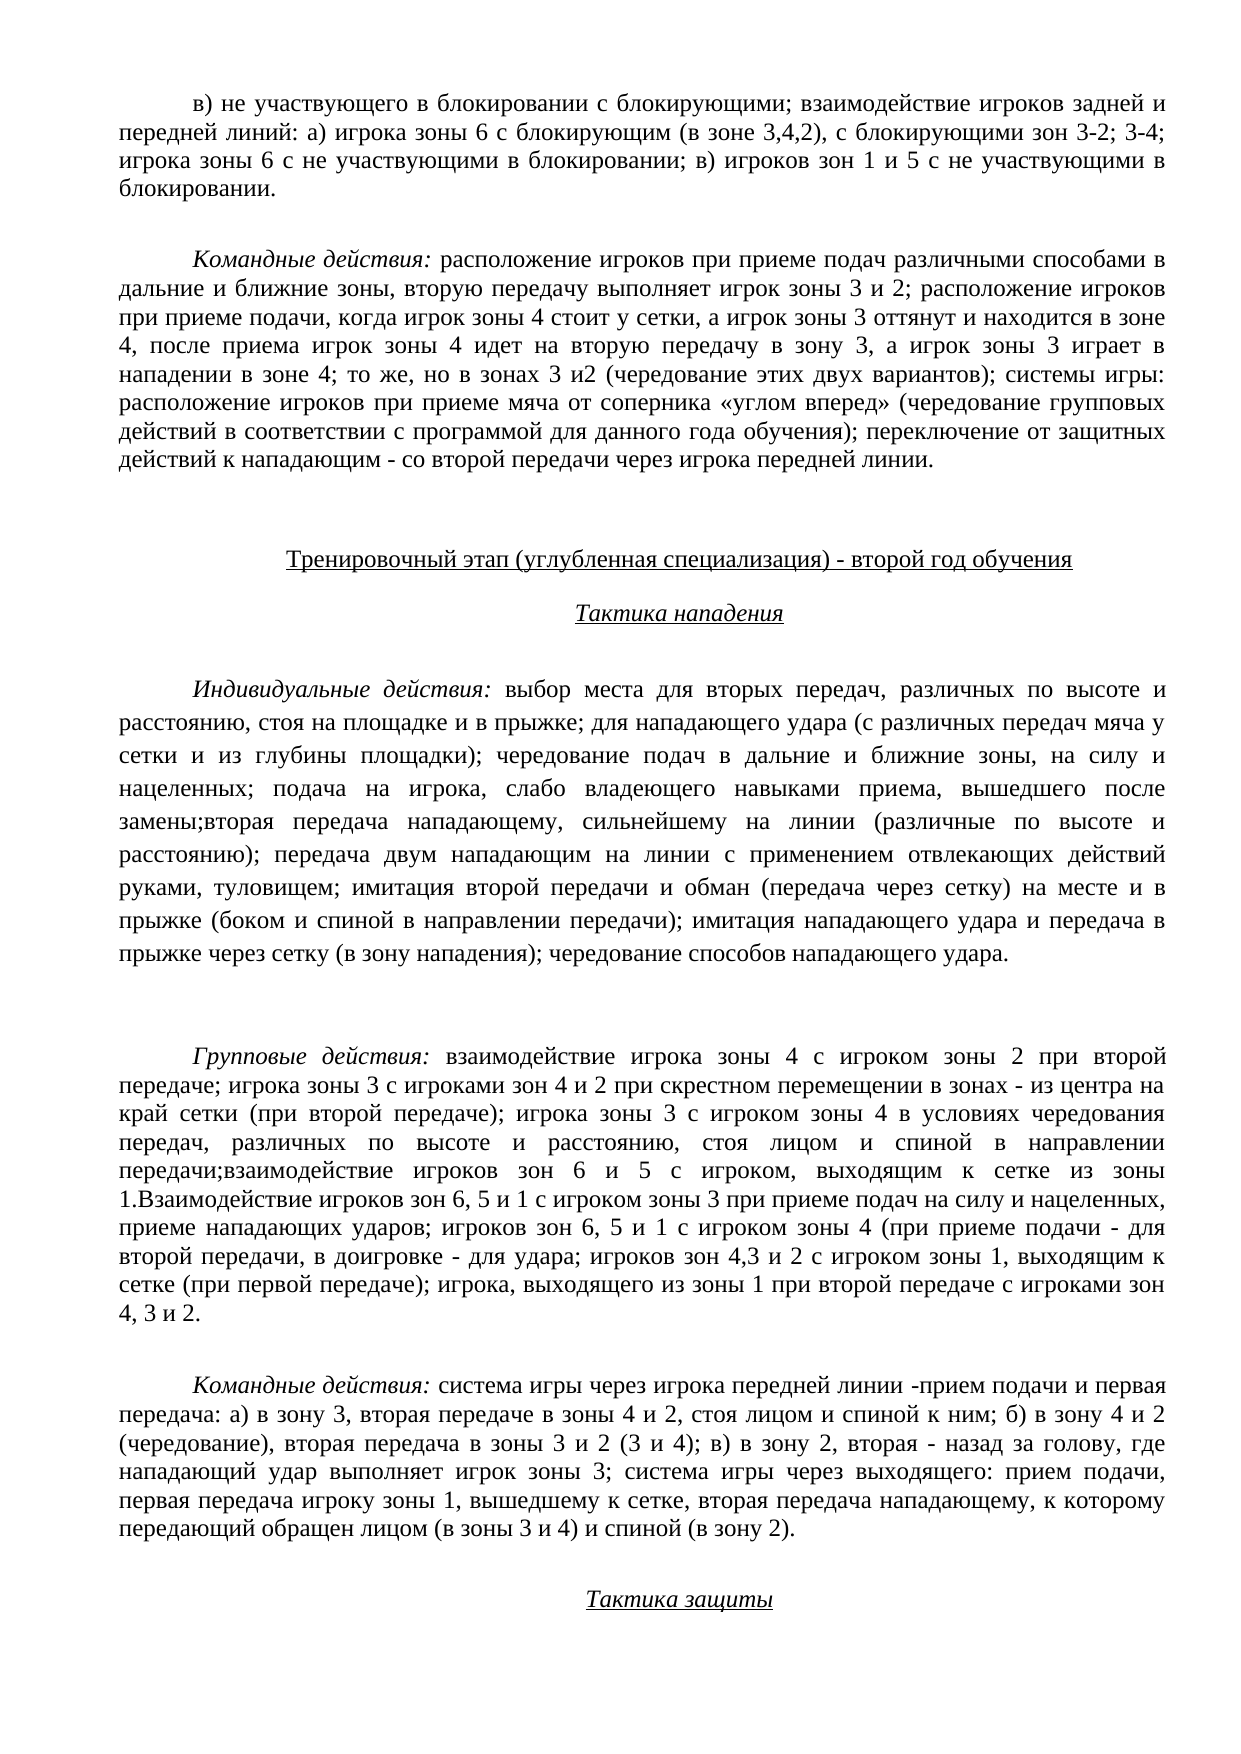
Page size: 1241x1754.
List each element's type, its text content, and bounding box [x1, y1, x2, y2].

text Командные действия: система игры через игрока передней линии -прием подачи и первая передача: а) в зону 3, вторая передаче в зоны 4 и 2, стоя лицом и спиной к ним; б) в зону 4 и 2 (чередование), вторая передача в зоны 3 и 2 (3 и 4); в) в зону 2, вторая - назад за голову, где нападающий удар выполняет игрок зоны 3; система игры через выходящего: прием подачи, первая передача игроку зоны 1, вышедшему к сетке, вторая передача нападающему, к которому передающий обращен лицом (в зоны 3 и 4) и спиной (в зону 2). [119, 1371, 1167, 1542]
text Тактика нападения [119, 598, 1239, 627]
text Групповые действия: взаимодействие игрока зоны 4 с игроком зоны 2 при второй передаче; игрока зоны 3 с игроками зон 4 и 2 при скрестном перемещении в зонах - из центра на край сетки (при второй передаче); игрока зоны 3 с игроком зоны 4 в условиях чередования передач, различных по высоте и расстоянию, стоя лицом и спиной в направлении передачи;взаимодействие игроков зон 6 и 5 с игроком, выходящим к сетке из зоны 1.Взаимодействие игроков зон 6, 5 и 1 с игроком зоны 3 при приеме подач на силу и нацеленных, приеме нападающих ударов; игроков зон 6, 5 и 1 с игроком зоны 4 (при приеме подачи - для второй передачи, в доигровке - для удара; игроков зон 4,3 и 2 с игроком зоны 1, выходящим к сетке (при первой передаче); игрока, выходящего из зоны 1 при второй передаче с игроками зон 4, 3 и 2. [119, 1041, 1167, 1327]
text Командные действия: расположение игроков при приеме подач различными способами в дальние и ближние зоны, вторую передачу выполняет игрок зоны 3 и 2; расположение игроков при приеме подачи, когда игрок зоны 4 стоит у сетки, а игрок зоны 3 оттянут и находится в зоне 4, после приема игрок зоны 4 идет на вторую передачу в зону 3, а игрок зоны 3 играет в нападении в зоне 4; то же, но в зонах 3 и2 (чередование этих двух вариантов); системы игры: расположение игроков при приеме мяча от соперника «углом вперед» (чередование групповых действий в соответствии с программой для данного года обучения); переключение от защитных действий к нападающим - со второй передачи через игрока передней линии. [119, 245, 1167, 473]
text Тактика защиты [119, 1584, 1239, 1613]
text в) не участвующего в блокировании с блокирующими; взаимодействие игроков задней и передней линий: а) игрока зоны 6 с блокирующим (в зоне 3,4,2), с блокирующими зон 3-2; 3-4; игрока зоны 6 с не участвующими в блокировании; в) игроков зон 1 и 5 с не участвующими в блокировании. [119, 89, 1167, 202]
text Тренировочный этап (углубленная специализация) - второй год обучения [119, 544, 1239, 573]
text Индивидуальные действия: выбор места для вторых передач, различных по высоте и расстоянию, стоя на площадке и в прыжке; для нападающего удара (с различных передач мяча у сетки и из глубины площадки); чередование подач в дальние и ближние зоны, на силу и нацеленных; подача на игрока, слабо владеющего навыками приема, вышедшего после замены;вторая передача нападающему, сильнейшему на линии (различные по высоте и расстоянию); передача двум нападающим на линии с применением отвлекающих действий руками, туловищем; имитация второй передачи и обман (передача через сетку) на месте и в прыжке (боком и спиной в направлении передачи); имитация нападающего удара и передача в прыжке через сетку (в зону нападения); чередование способов нападающего удара. [119, 674, 1167, 967]
